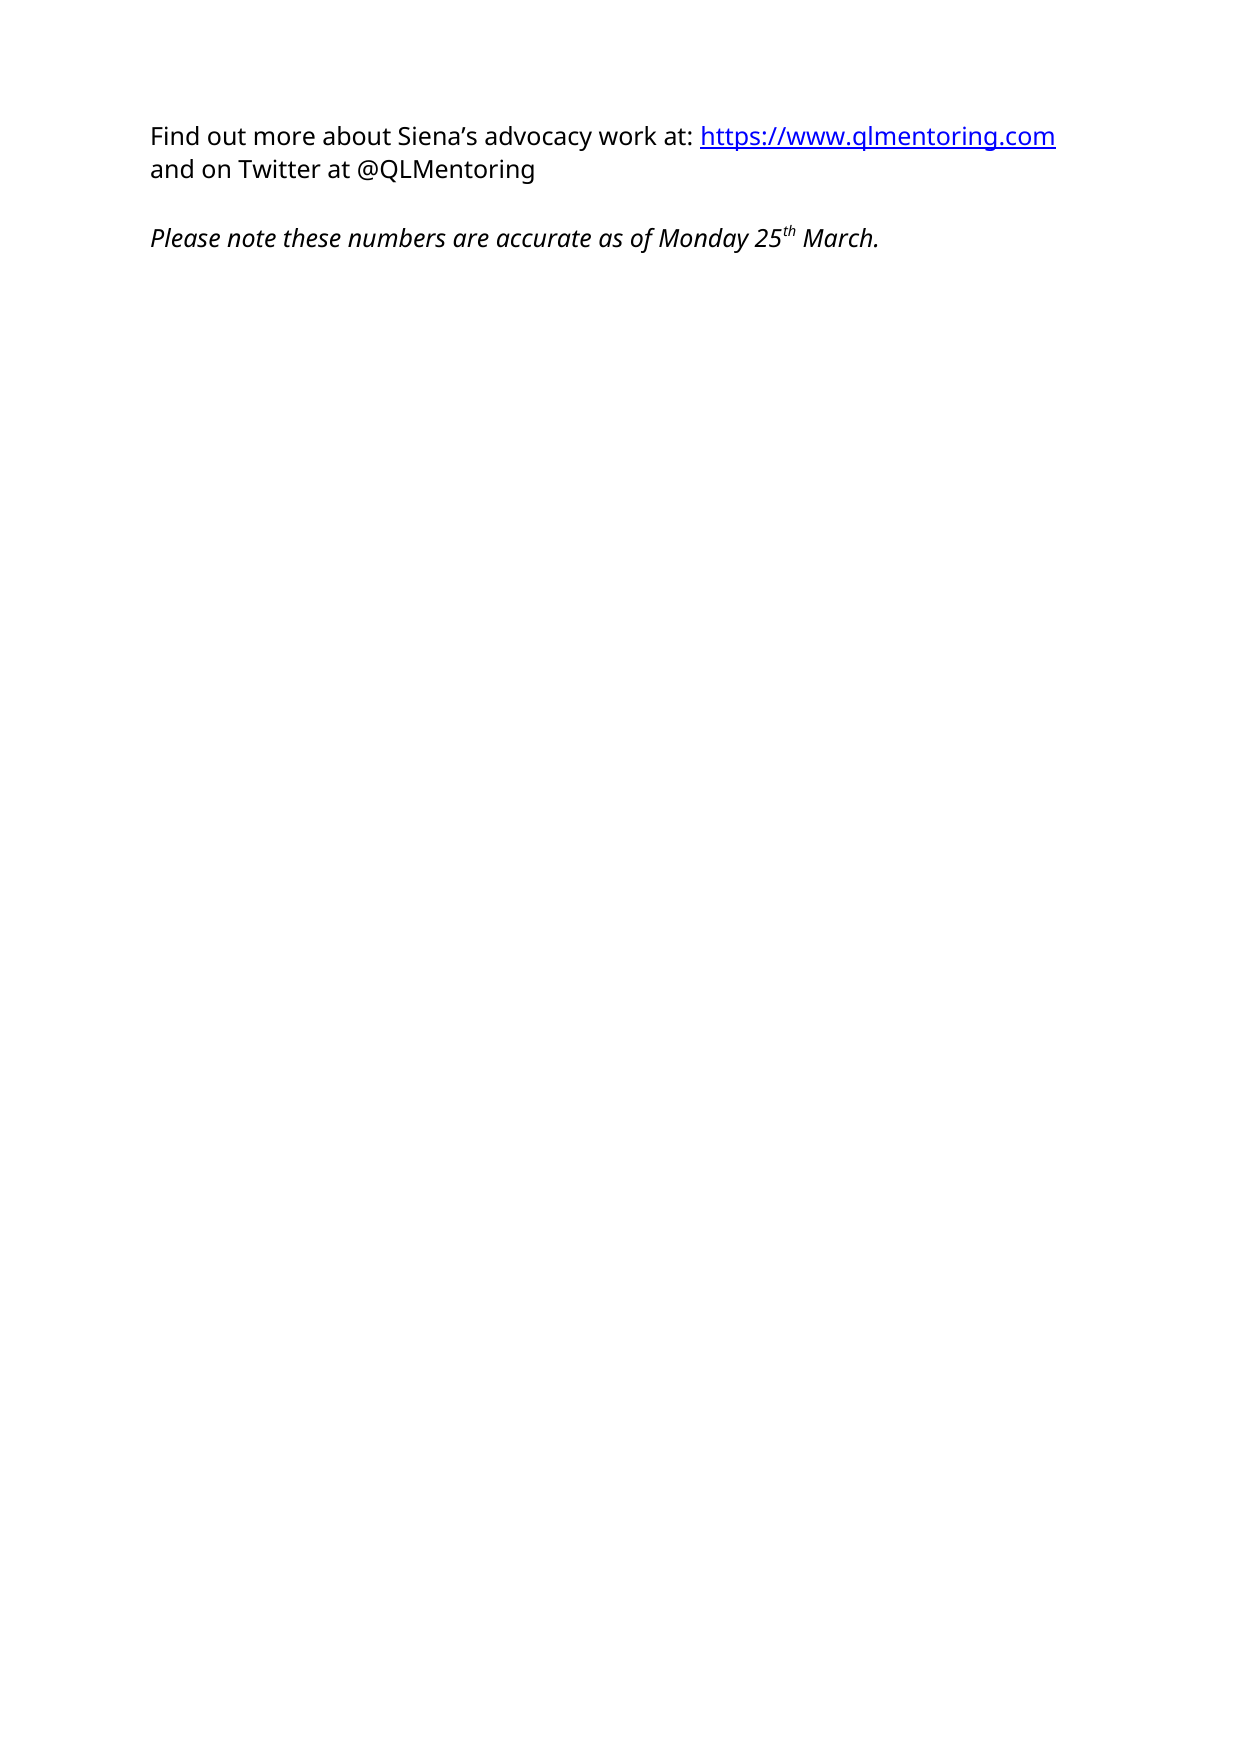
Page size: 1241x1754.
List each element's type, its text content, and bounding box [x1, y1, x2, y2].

text Find out more about Siena’s advocacy work at: https://www.qlmentoring.com and on Twitter at @QLMentoring [150, 118, 1090, 186]
text Please note these numbers are accurate as of Monday 25th March. [150, 220, 1090, 254]
